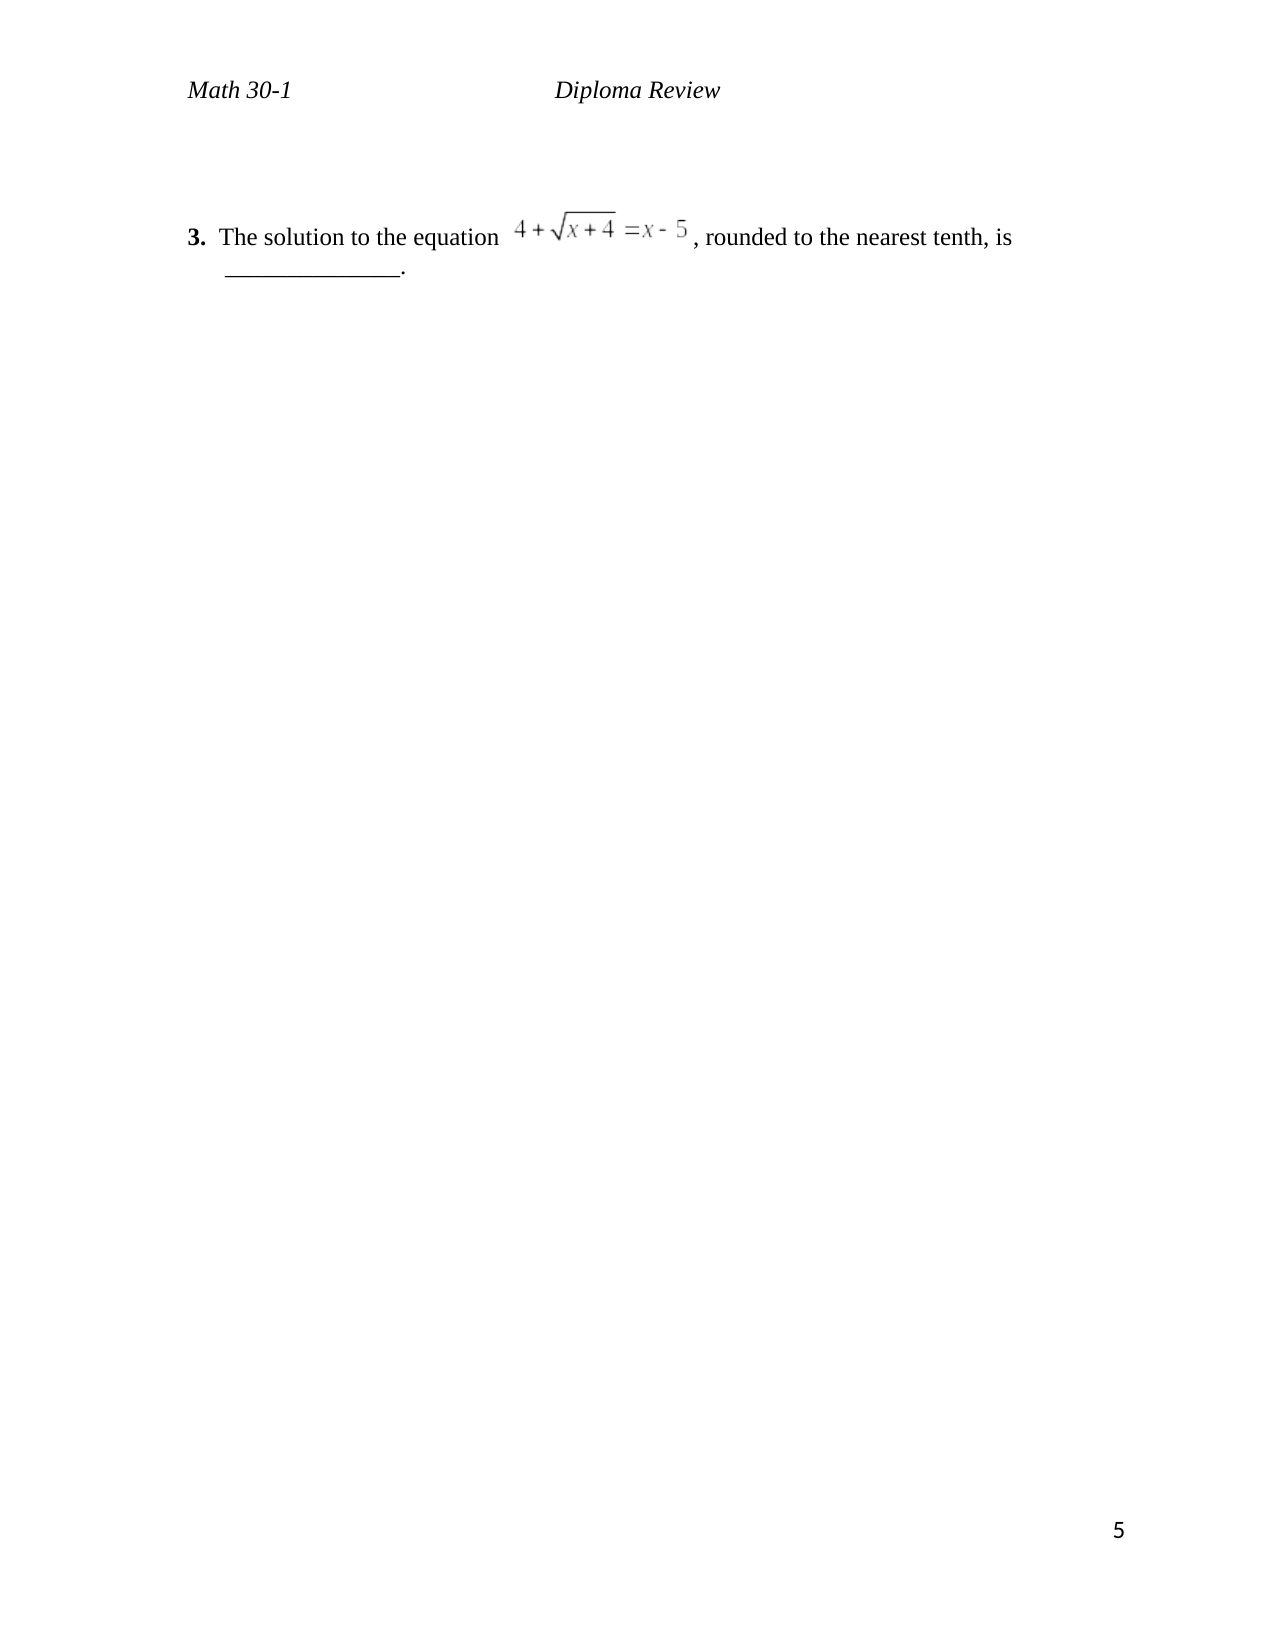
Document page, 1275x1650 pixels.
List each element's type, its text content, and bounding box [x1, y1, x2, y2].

text 3. The solution to the equation , rounded to the nearest tenth, is ______________. [187, 207, 1125, 280]
